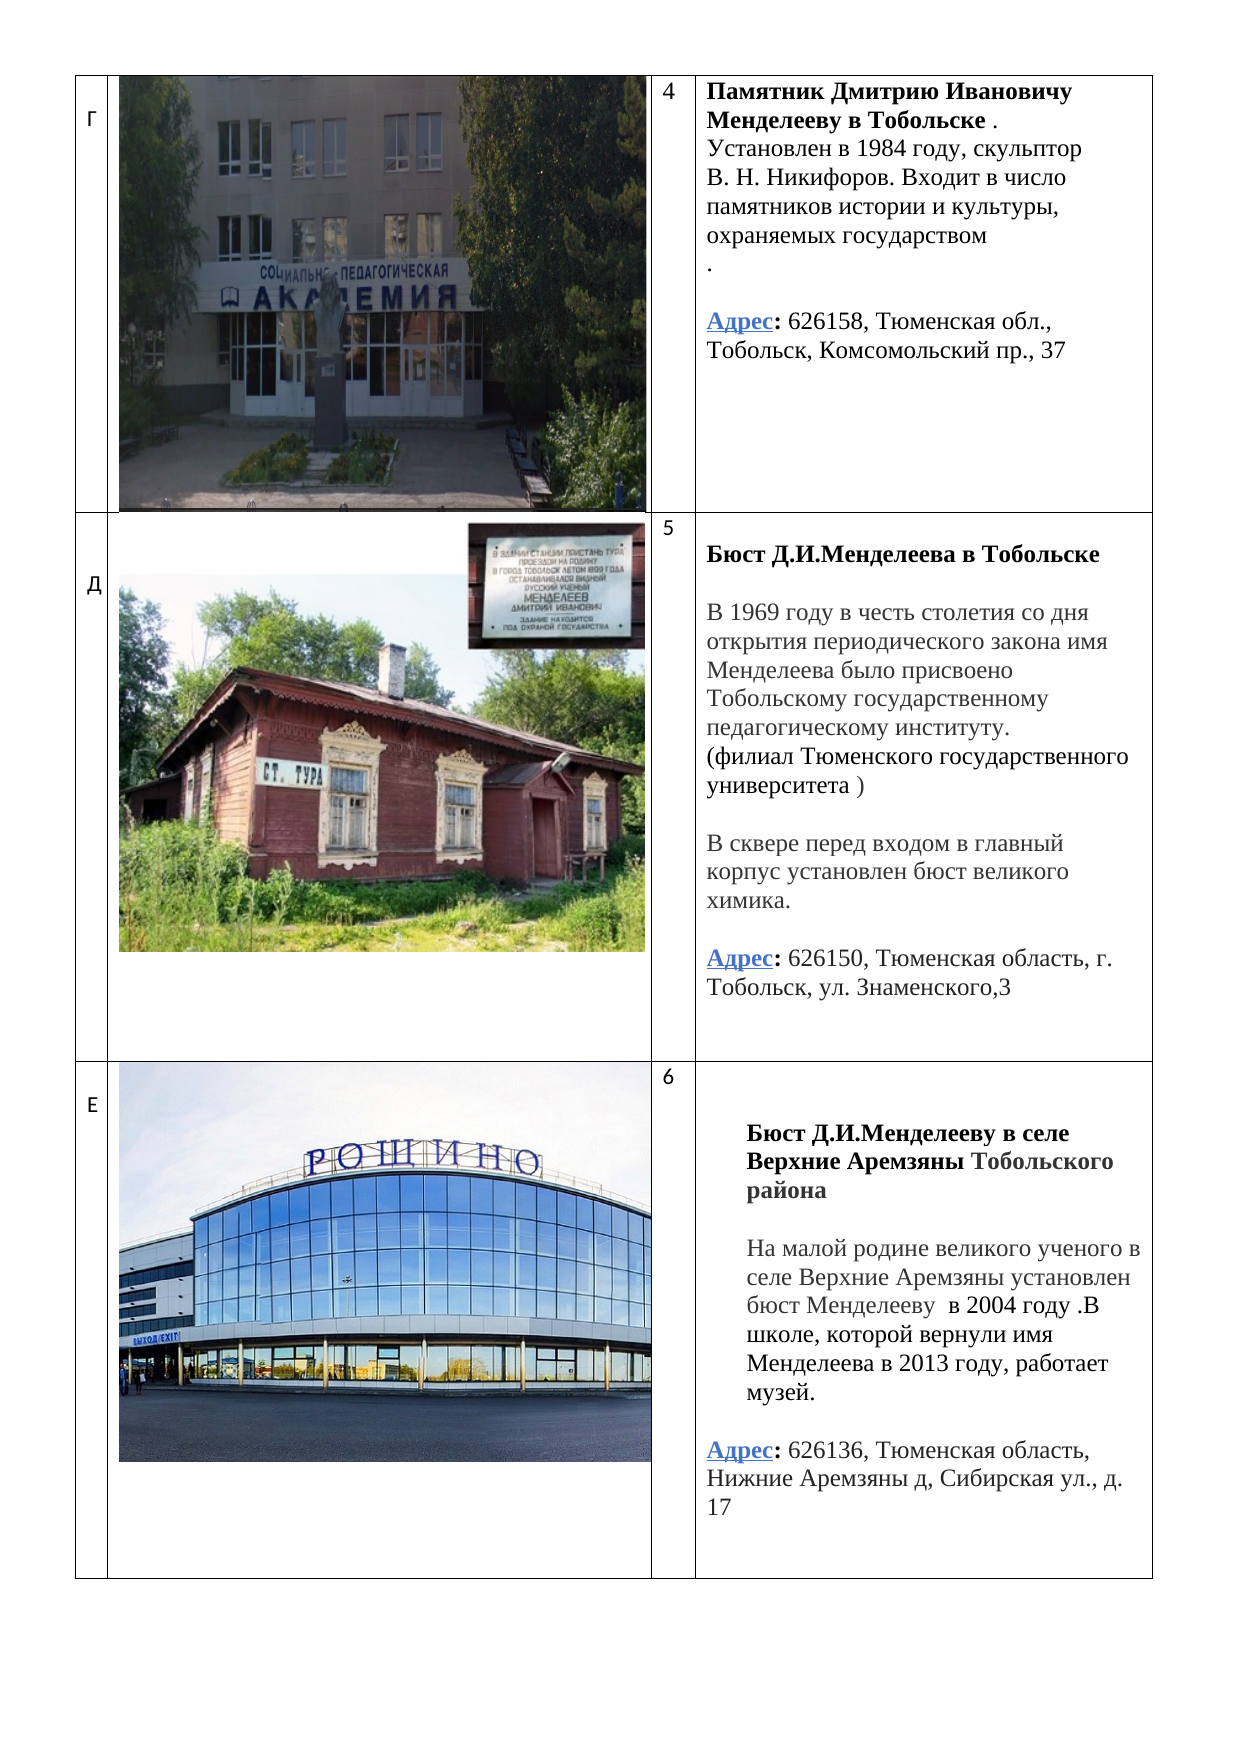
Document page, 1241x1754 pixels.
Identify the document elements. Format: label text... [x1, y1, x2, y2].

table_cell 4 [652, 76, 695, 512]
table_cell Г [76, 76, 107, 512]
table_cell [647, 76, 651, 512]
table_cell [108, 76, 119, 512]
table_cell 6 [652, 1062, 695, 1578]
picture [119, 1062, 651, 1462]
table_cell [108, 513, 651, 1061]
table_cell Памятник Дмитрию Ивановичу Менделееву в Тобольске . Установлен в 1984 году, скульптор В. Н. Никифоров. Входит в число памятников истории и культуры, охраняемых государством . Адрес: 626158, Тюменская обл., Тобольск, Комсомольский пр., 37 [696, 76, 1152, 512]
table_cell Д [76, 513, 107, 1061]
picture [119, 76, 647, 952]
table_cell Бюст Д.И.Менделееву в селе Верхние Аремзяны Тобольского района На малой родине великого ученого в селе Верхние Аремзяны установлен бюст Менделееву в 2004 году .В школе, которой вернули имя Менделеева в 2013 году, работает музей. Адрес: 626136, Тюменская область, Нижние Аремзяны д, Сибирская ул., д. 17 [696, 1062, 1152, 1578]
table_cell [108, 1062, 651, 1578]
table_cell 5 [652, 513, 695, 1061]
table_cell Бюст Д.И.Менделеева в Тобольске В 1969 году в честь столетия со дня открытия периодического закона имя Менделеева было присвоено Тобольскому государственному педагогическому институту. (филиал Тюменского государственного университета ) В сквере перед входом в главный корпус установлен бюст великого химика. Адрес: 626150, Тюменская область, г. Тобольск, ул. Знаменского,3 [696, 513, 1152, 1061]
table_cell Е [76, 1062, 107, 1578]
